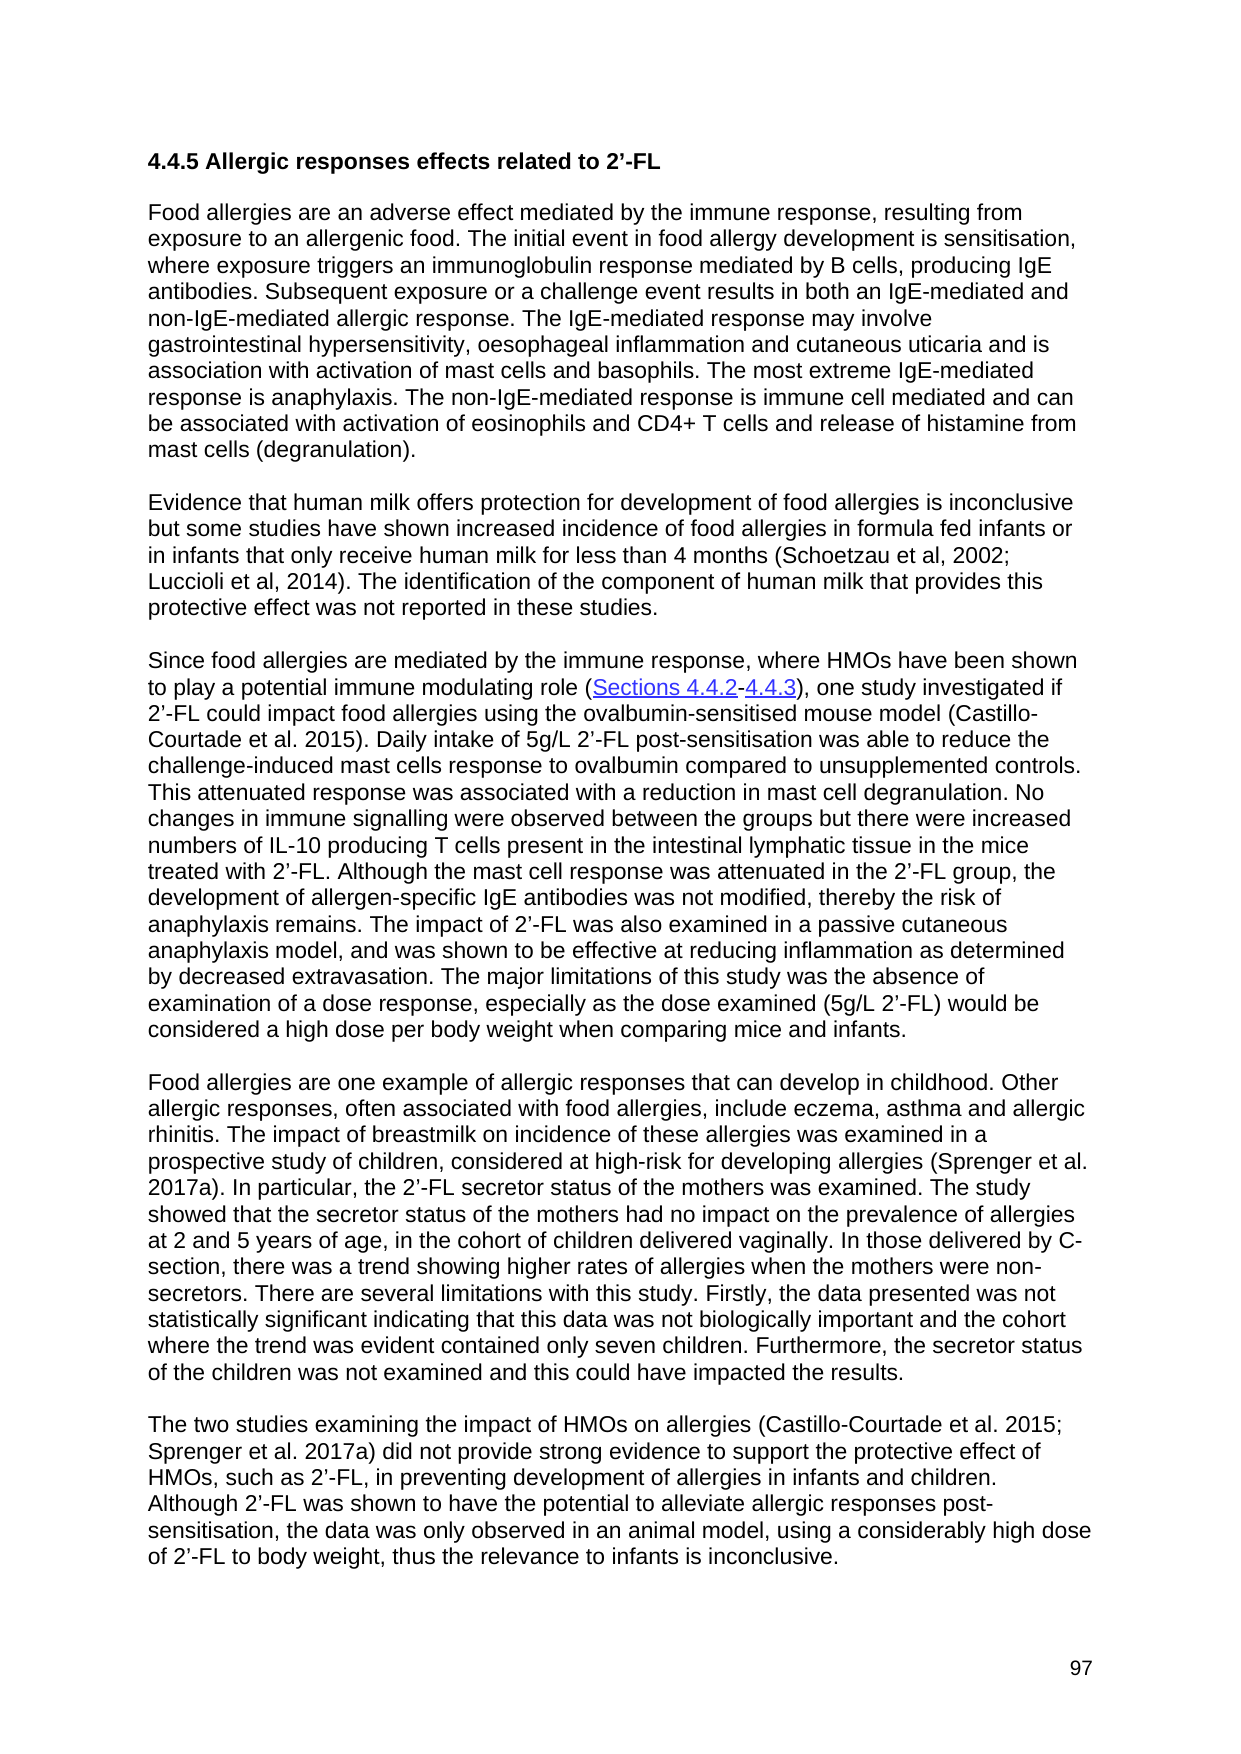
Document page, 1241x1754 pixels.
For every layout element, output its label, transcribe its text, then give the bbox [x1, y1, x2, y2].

text Food allergies are an adverse effect mediated by the immune response, resulting from exposure to an allergenic food. The initial event in food allergy development is sensitisation, where exposure triggers an immunoglobulin response mediated by B cells, producing IgE antibodies. Subsequent exposure or a challenge event results in both an IgE-mediated and non-IgE-mediated allergic response. The IgE-mediated response may involve gastrointestinal hypersensitivity, oesophageal inflammation and cutaneous uticaria and is association with activation of mast cells and basophils. The most extreme IgE-mediated response is anaphylaxis. The non-IgE-mediated response is immune cell mediated and can be associated with activation of eosinophils and CD4+ T cells and release of histamine from mast cells (degranulation). [148, 199, 1092, 463]
text Since food allergies are mediated by the immune response, where HMOs have been shown to play a potential immune modulating role (Sections 4.4.2-4.4.3), one study investigated if 2’-FL could impact food allergies using the ovalbumin-sensitised mouse model (Castillo-Courtade et al. 2015). Daily intake of 5g/L 2’-FL post-sensitisation was able to reduce the challenge-induced mast cells response to ovalbumin compared to unsupplemented controls. This attenuated response was associated with a reduction in mast cell degranulation. No changes in immune signalling were observed between the groups but there were increased numbers of IL-10 producing T cells present in the intestinal lymphatic tissue in the mice treated with 2’-FL. Although the mast cell response was attenuated in the 2’-FL group, the development of allergen-specific IgE antibodies was not modified, thereby the risk of anaphylaxis remains. The impact of 2’-FL was also examined in a passive cutaneous anaphylaxis model, and was shown to be effective at reducing inflammation as determined by decreased extravasation. The major limitations of this study was the absence of examination of a dose response, especially as the dose examined (5g/L 2’-FL) would be considered a high dose per body weight when comparing mice and infants. [148, 647, 1092, 1042]
text The two studies examining the impact of HMOs on allergies (Castillo-Courtade et al. 2015; Sprenger et al. 2017a) did not provide strong evidence to support the protective effect of HMOs, such as 2’-FL, in preventing development of allergies in infants and children. Although 2’-FL was shown to have the potential to alleviate allergic responses post-sensitisation, the data was only observed in an animal model, using a considerably high dose of 2’-FL to body weight, thus the relevance to infants is inconclusive. [148, 1411, 1092, 1569]
text Food allergies are one example of allergic responses that can develop in childhood. Other allergic responses, often associated with food allergies, include eczema, asthma and allergic rhinitis. The impact of breastmilk on incidence of these allergies was examined in a prospective study of children, considered at high-risk for developing allergies (Sprenger et al. 2017a). In particular, the 2’-FL secretor status of the mothers was examined. The study showed that the secretor status of the mothers had no impact on the prevalence of allergies at 2 and 5 years of age, in the cohort of children delivered vaginally. In those delivered by C-section, there was a trend showing higher rates of allergies when the mothers were non-secretors. There are several limitations with this study. Firstly, the data presented was not statistically significant indicating that this data was not biologically important and the cohort where the trend was evident contained only seven children. Furthermore, the secretor status of the children was not examined and this could have impacted the results. [148, 1069, 1092, 1385]
subtitle 4.4.5 Allergic responses effects related to 2’-FL [148, 148, 1092, 174]
text Evidence that human milk offers protection for development of food allergies is inconclusive but some studies have shown increased incidence of food allergies in formula fed infants or in infants that only receive human milk for less than 4 months (Schoetzau et al, 2002; Luccioli et al, 2014). The identification of the component of human milk that provides this protective effect was not reported in these studies. [148, 489, 1092, 621]
